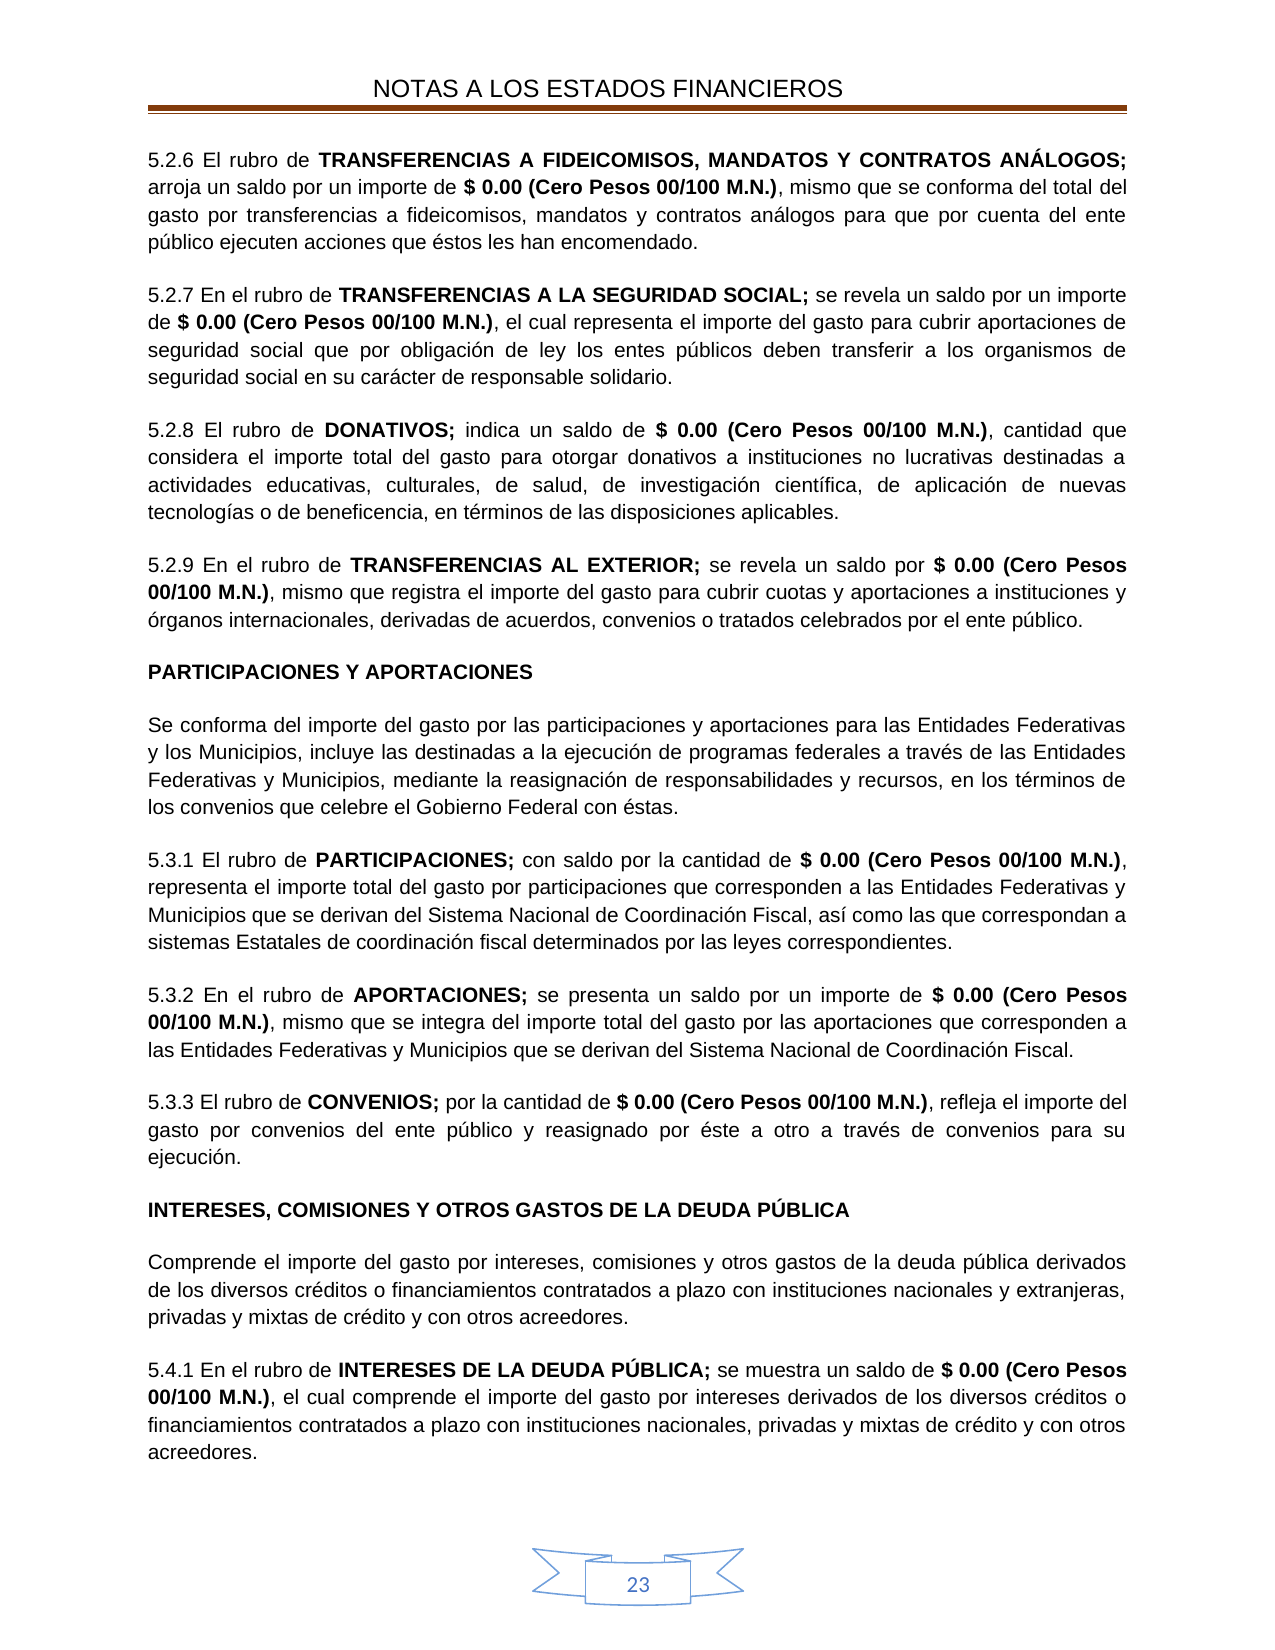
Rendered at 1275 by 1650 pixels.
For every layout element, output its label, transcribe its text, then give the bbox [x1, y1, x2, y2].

text 5.2.6 El rubro de TRANSFERENCIAS A FIDEICOMISOS, MANDATOS Y CONTRATOS ANÁLOGOS; arroja un saldo por un importe de $ 0.00 (Cero Pesos 00/100 M.N.), mismo que se conforma del total del gasto por transferencias a fideicomisos, mandatos y contratos análogos para que por cuenta del ente público ejecuten acciones que éstos les han encomendado. [148, 148, 1127, 254]
text PARTICIPACIONES Y APORTACIONES [148, 660, 1127, 684]
text 5.2.9 En el rubro de TRANSFERENCIAS AL EXTERIOR; se revela un saldo por $ 0.00 (Cero Pesos 00/100 M.N.), mismo que registra el importe del gasto para cubrir cuotas y aportaciones a instituciones y órganos internacionales, derivadas de acuerdos, convenios o tratados celebrados por el ente público. [148, 553, 1127, 632]
text 5.3.3 El rubro de CONVENIOS; por la cantidad de $ 0.00 (Cero Pesos 00/100 M.N.), refleja el importe del gasto por convenios del ente público y reasignado por éste a otro a través de convenios para su ejecución. [148, 1090, 1127, 1169]
text 5.3.2 En el rubro de APORTACIONES; se presenta un saldo por un importe de $ 0.00 (Cero Pesos 00/100 M.N.), mismo que se integra del importe total del gasto por las aportaciones que corresponden a las Entidades Federativas y Municipios que se derivan del Sistema Nacional de Coordinación Fiscal. [148, 983, 1127, 1062]
text INTERESES, COMISIONES Y OTROS GASTOS DE LA DEUDA PÚBLICA [148, 1198, 1127, 1222]
text 5.4.1 En el rubro de INTERESES DE LA DEUDA PÚBLICA; se muestra un saldo de $ 0.00 (Cero Pesos 00/100 M.N.), el cual comprende el importe del gasto por intereses derivados de los diversos créditos o financiamientos contratados a plazo con instituciones nacionales, privadas y mixtas de crédito y con otros acreedores. [148, 1358, 1127, 1464]
text Comprende el importe del gasto por intereses, comisiones y otros gastos de la deuda pública derivados de los diversos créditos o financiamientos contratados a plazo con instituciones nacionales y extranjeras, privadas y mixtas de crédito y con otros acreedores. [148, 1250, 1127, 1329]
text 5.3.1 El rubro de PARTICIPACIONES; con saldo por la cantidad de $ 0.00 (Cero Pesos 00/100 M.N.), representa el importe total del gasto por participaciones que corresponden a las Entidades Federativas y Municipios que se derivan del Sistema Nacional de Coordinación Fiscal, así como las que correspondan a sistemas Estatales de coordinación fiscal determinados por las leyes correspondientes. [148, 848, 1127, 954]
text 5.2.7 En el rubro de TRANSFERENCIAS A LA SEGURIDAD SOCIAL; se revela un saldo por un importe de $ 0.00 (Cero Pesos 00/100 M.N.), el cual representa el importe del gasto para cubrir aportaciones de seguridad social que por obligación de ley los entes públicos deben transferir a los organismos de seguridad social en su carácter de responsable solidario. [148, 283, 1127, 389]
text Se conforma del importe del gasto por las participaciones y aportaciones para las Entidades Federativas y los Municipios, incluye las destinadas a la ejecución de programas federales a través de las Entidades Federativas y Municipios, mediante la reasignación de responsabilidades y recursos, en los términos de los convenios que celebre el Gobierno Federal con éstas. [148, 713, 1127, 819]
text 5.2.8 El rubro de DONATIVOS; indica un saldo de $ 0.00 (Cero Pesos 00/100 M.N.), cantidad que considera el importe total del gasto para otorgar donativos a instituciones no lucrativas destinadas a actividades educativas, culturales, de salud, de investigación científica, de aplicación de nuevas tecnologías o de beneficencia, en términos de las disposiciones aplicables. [148, 418, 1127, 524]
